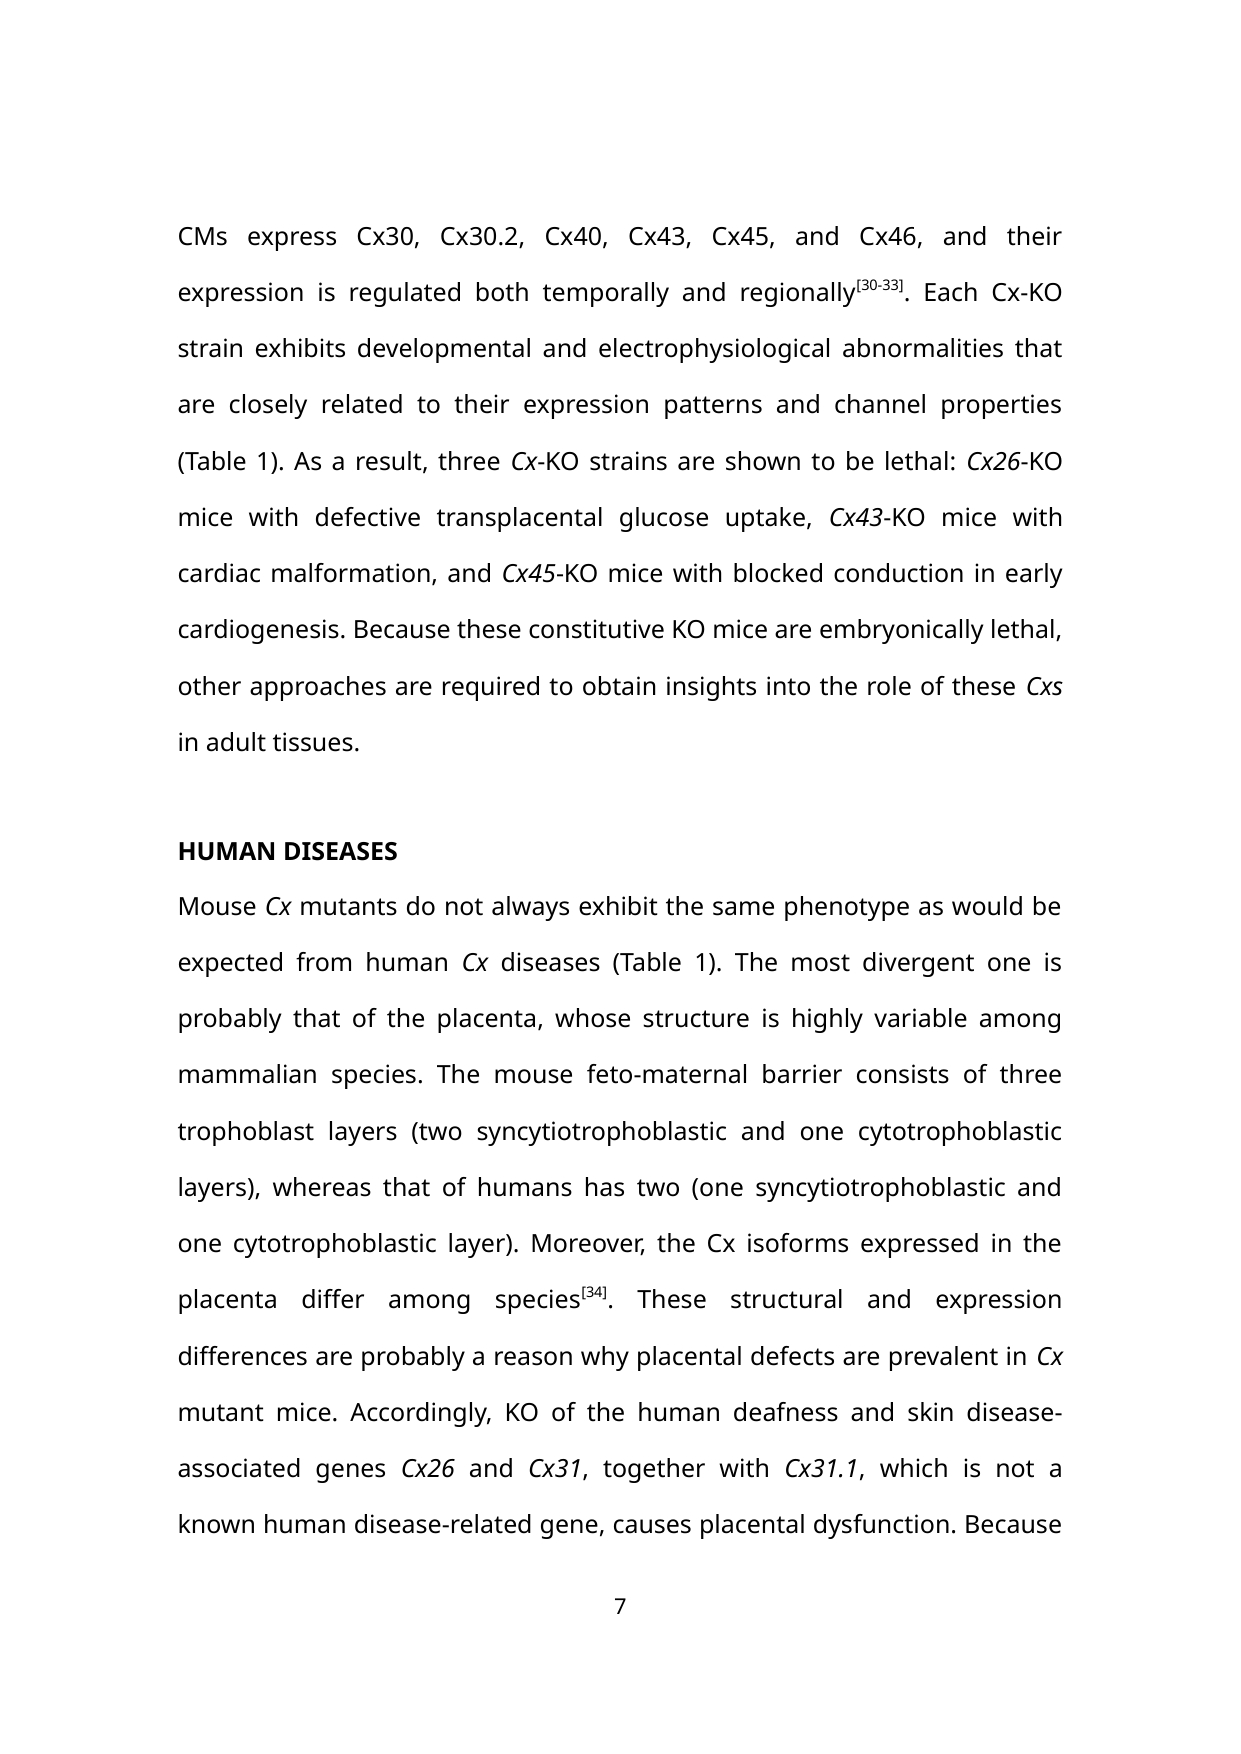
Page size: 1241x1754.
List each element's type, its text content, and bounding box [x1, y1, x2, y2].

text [177, 217, 1063, 761]
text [177, 886, 1063, 1543]
text HUMAN DISEASES [177, 832, 1063, 869]
